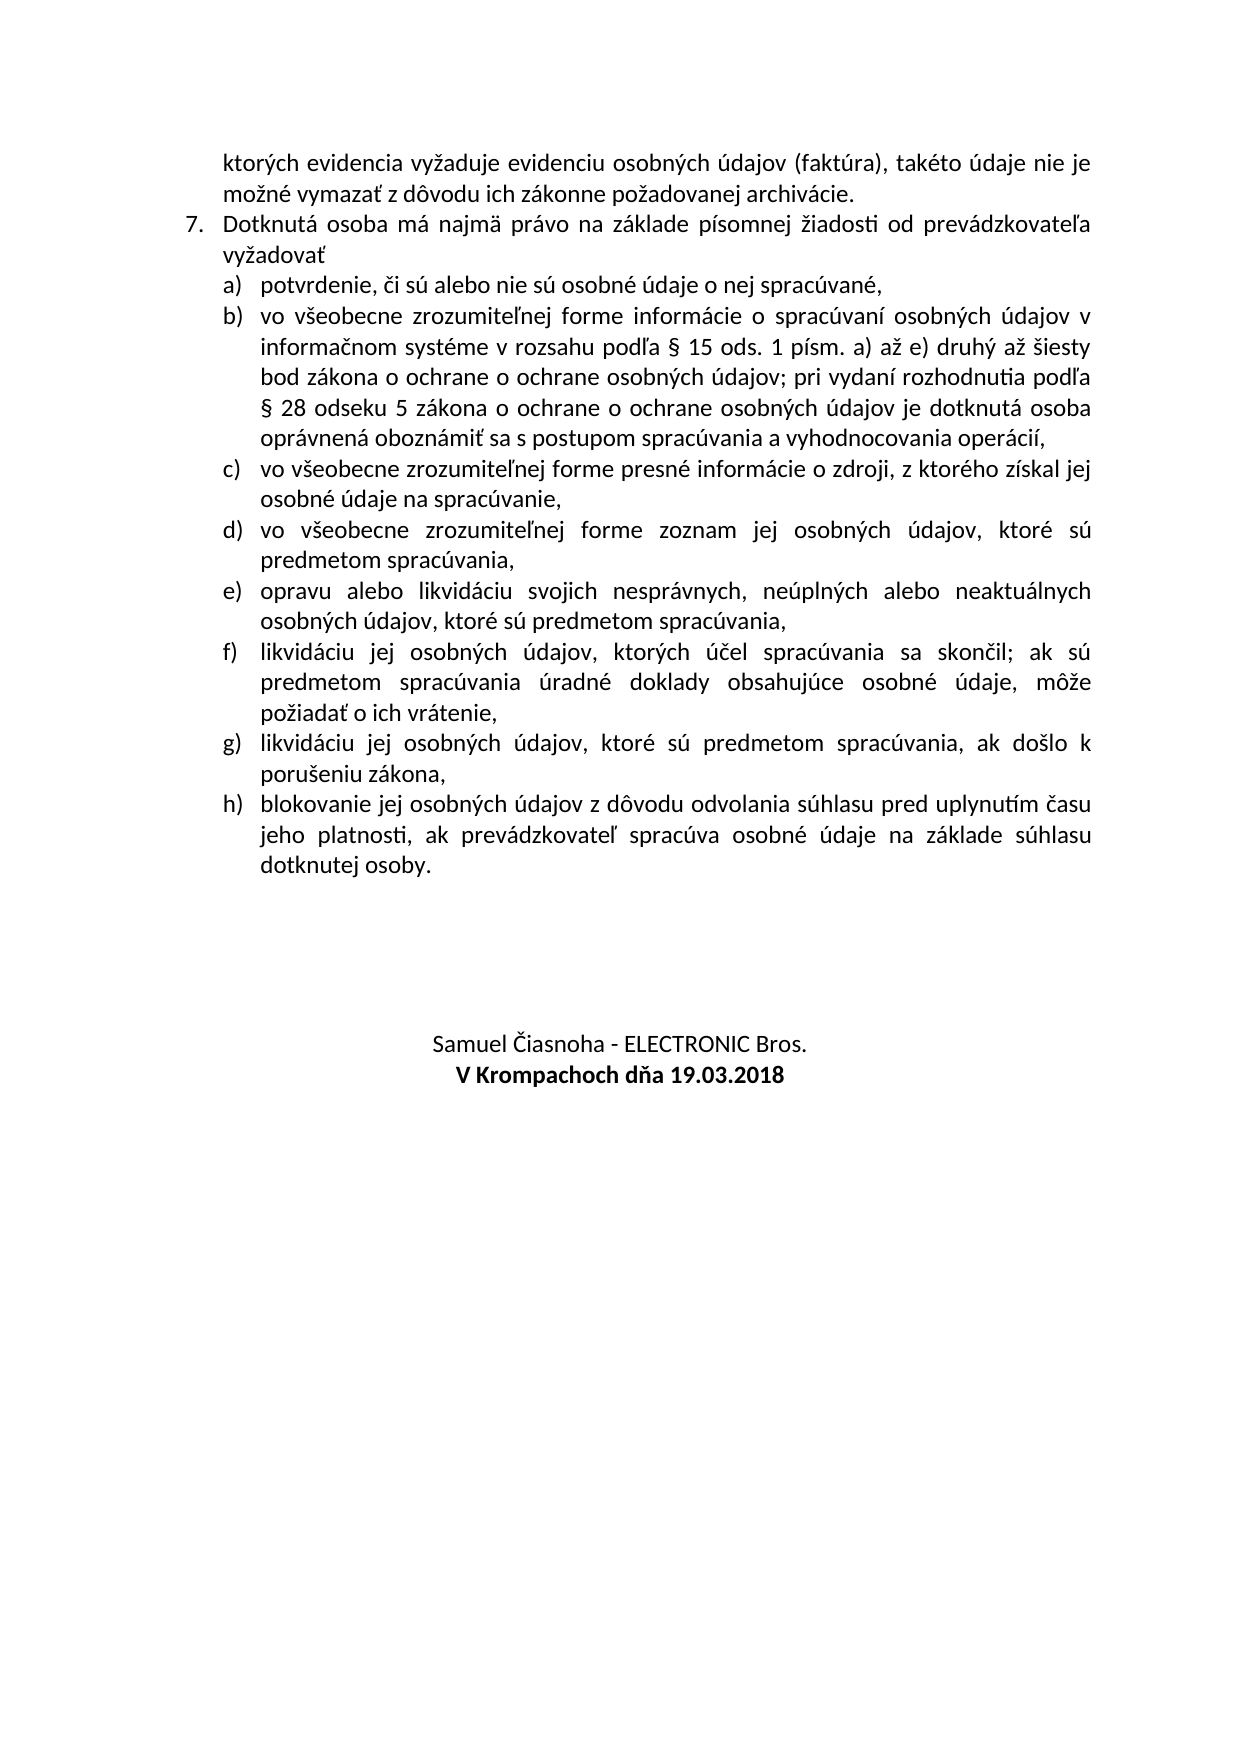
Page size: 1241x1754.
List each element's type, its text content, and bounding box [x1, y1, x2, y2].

list blokovanie jej osobných údajov z dôvodu odvolania súhlasu pred uplynutím času jeho platnosti, ak prevádzkovateľ spracúva osobné údaje na základe súhlasu dotknutej osoby. [223, 788, 1093, 880]
list vo všeobecne zrozumiteľnej forme informácie o spracúvaní osobných údajov v informačnom systéme v rozsahu podľa § 15 ods. 1 písm. a) až e) druhý až šiesty bod zákona o ochrane o ochrane osobných údajov; pri vydaní rozhodnutia podľa § 28 odseku 5 zákona o ochrane o ochrane osobných údajov je dotknutá osoba oprávnená oboznámiť sa s postupom spracúvania a vyhodnocovania operácií, [223, 300, 1093, 453]
text Samuel Čiasnoha - ELECTRONIC Bros. V Krompachoch dňa 19.03.2018 [148, 1029, 1093, 1090]
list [185, 148, 1093, 209]
list opravu alebo likvidáciu svojich nesprávnych, neúplných alebo neaktuálnych osobných údajov, ktoré sú predmetom spracúvania, [223, 575, 1093, 636]
list Dotknutá osoba má najmä právo na základe písomnej žiadosti od prevádzkovateľa vyžadovať [185, 209, 1093, 270]
list vo všeobecne zrozumiteľnej forme presné informácie o zdroji, z ktorého získal jej osobné údaje na spracúvanie, [223, 453, 1093, 514]
list vo všeobecne zrozumiteľnej forme zoznam jej osobných údajov, ktoré sú predmetom spracúvania, [223, 514, 1093, 575]
list likvidáciu jej osobných údajov, ktoré sú predmetom spracúvania, ak došlo k porušeniu zákona, [223, 727, 1093, 788]
list likvidáciu jej osobných údajov, ktorých účel spracúvania sa skončil; ak sú predmetom spracúvania úradné doklady obsahujúce osobné údaje, môže požiadať o ich vrátenie, [223, 636, 1093, 727]
list potvrdenie, či sú alebo nie sú osobné údaje o nej spracúvané, [223, 270, 1093, 300]
